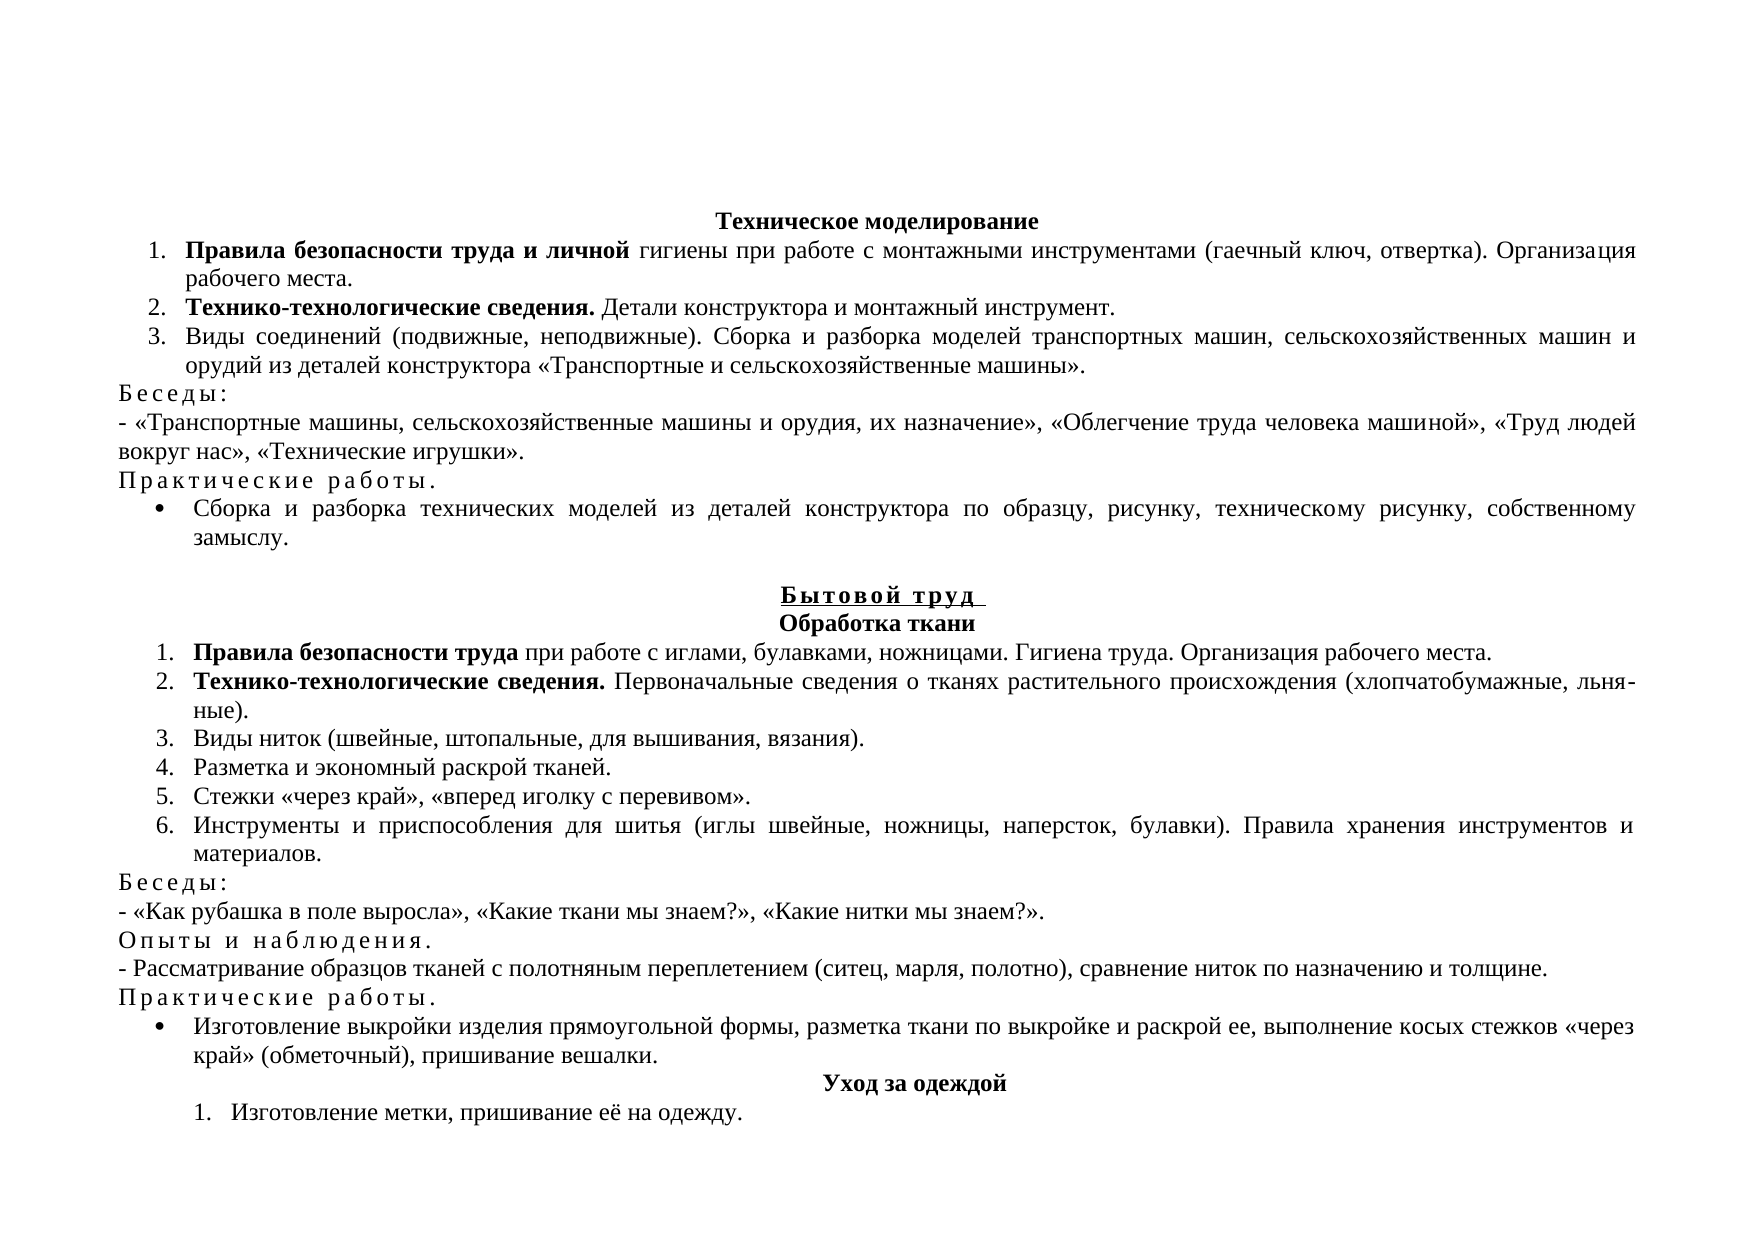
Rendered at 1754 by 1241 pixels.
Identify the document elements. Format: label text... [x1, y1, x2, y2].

list Правила безопасности труда и личной гигиены при работе с монтажными инструментами (гаечный ключ, отвертка). Организация рабочего места. [148, 235, 1636, 292]
text - Рассматривание образцов тканей с полотняным переплетением (ситец, марля, полотно), сравнение ниток по назначению и толщине. [118, 953, 1636, 982]
list Инструменты и приспособления для шитья (иглы швейные, ножницы, наперсток, булавки). Правила хранения инструментов и материалов. [156, 810, 1636, 867]
text Беседы: [118, 867, 1636, 896]
text Техническое моделирование [118, 206, 1636, 235]
text Опыты и наблюдения. [118, 925, 1636, 953]
list Технико-технологические сведения. Первоначальные сведения о тканях растительного происхождения (хлопчатобумажные, льняные). [156, 666, 1636, 723]
text Обработка ткани [118, 608, 1636, 637]
list Стежки «через край», «вперед иголку с перевивом». [156, 781, 1636, 810]
list Виды соединений (подвижные, неподвижные). Сборка и разборка моделей транспортных машин, сельскохозяйственных машин и орудий из деталей конструктора «Транспортные и сельскохозяйственные машины». [148, 321, 1636, 378]
text Практические работы. [118, 465, 1636, 493]
list Технико-технологические сведения. Детали конструктора и монтажный инструмент. [148, 292, 1636, 321]
list Сборка и разборка технических моделей из деталей конструктора по образцу, рисунку, техническому рисунку, собственному замыслу. [156, 493, 1636, 551]
list Уход за одеждой [193, 1068, 1636, 1097]
text - «Как рубашка в поле выросла», «Какие ткани мы знаем?», «Какие нитки мы знаем?». [118, 896, 1636, 925]
text Бытовой труд [118, 580, 1636, 608]
list Изготовление выкройки изделия прямоугольной формы, разметка ткани по выкройке и раскрой ее, выполнение косых стежков «через край» (обметочный), пришивание вешалки. [156, 1011, 1636, 1068]
list Изготовление метки, пришивание её на одежду. [193, 1097, 1636, 1126]
list Виды ниток (швейные, штопальные, для вышивания, вязания). [156, 723, 1636, 752]
list Правила безопасности труда при работе с иглами, булавками, ножницами. Гигиена труда. Организация рабочего места. [156, 637, 1636, 666]
text Практические работы. [118, 982, 1636, 1011]
text Беседы: [118, 378, 1636, 407]
list Разметка и экономный раскрой тканей. [156, 752, 1636, 781]
text - «Транспортные машины, сельскохозяйственные машины и орудия, их назначение», «Облегчение труда человека машиной», «Труд людей вокруг нас», «Технические игрушки». [118, 407, 1636, 465]
